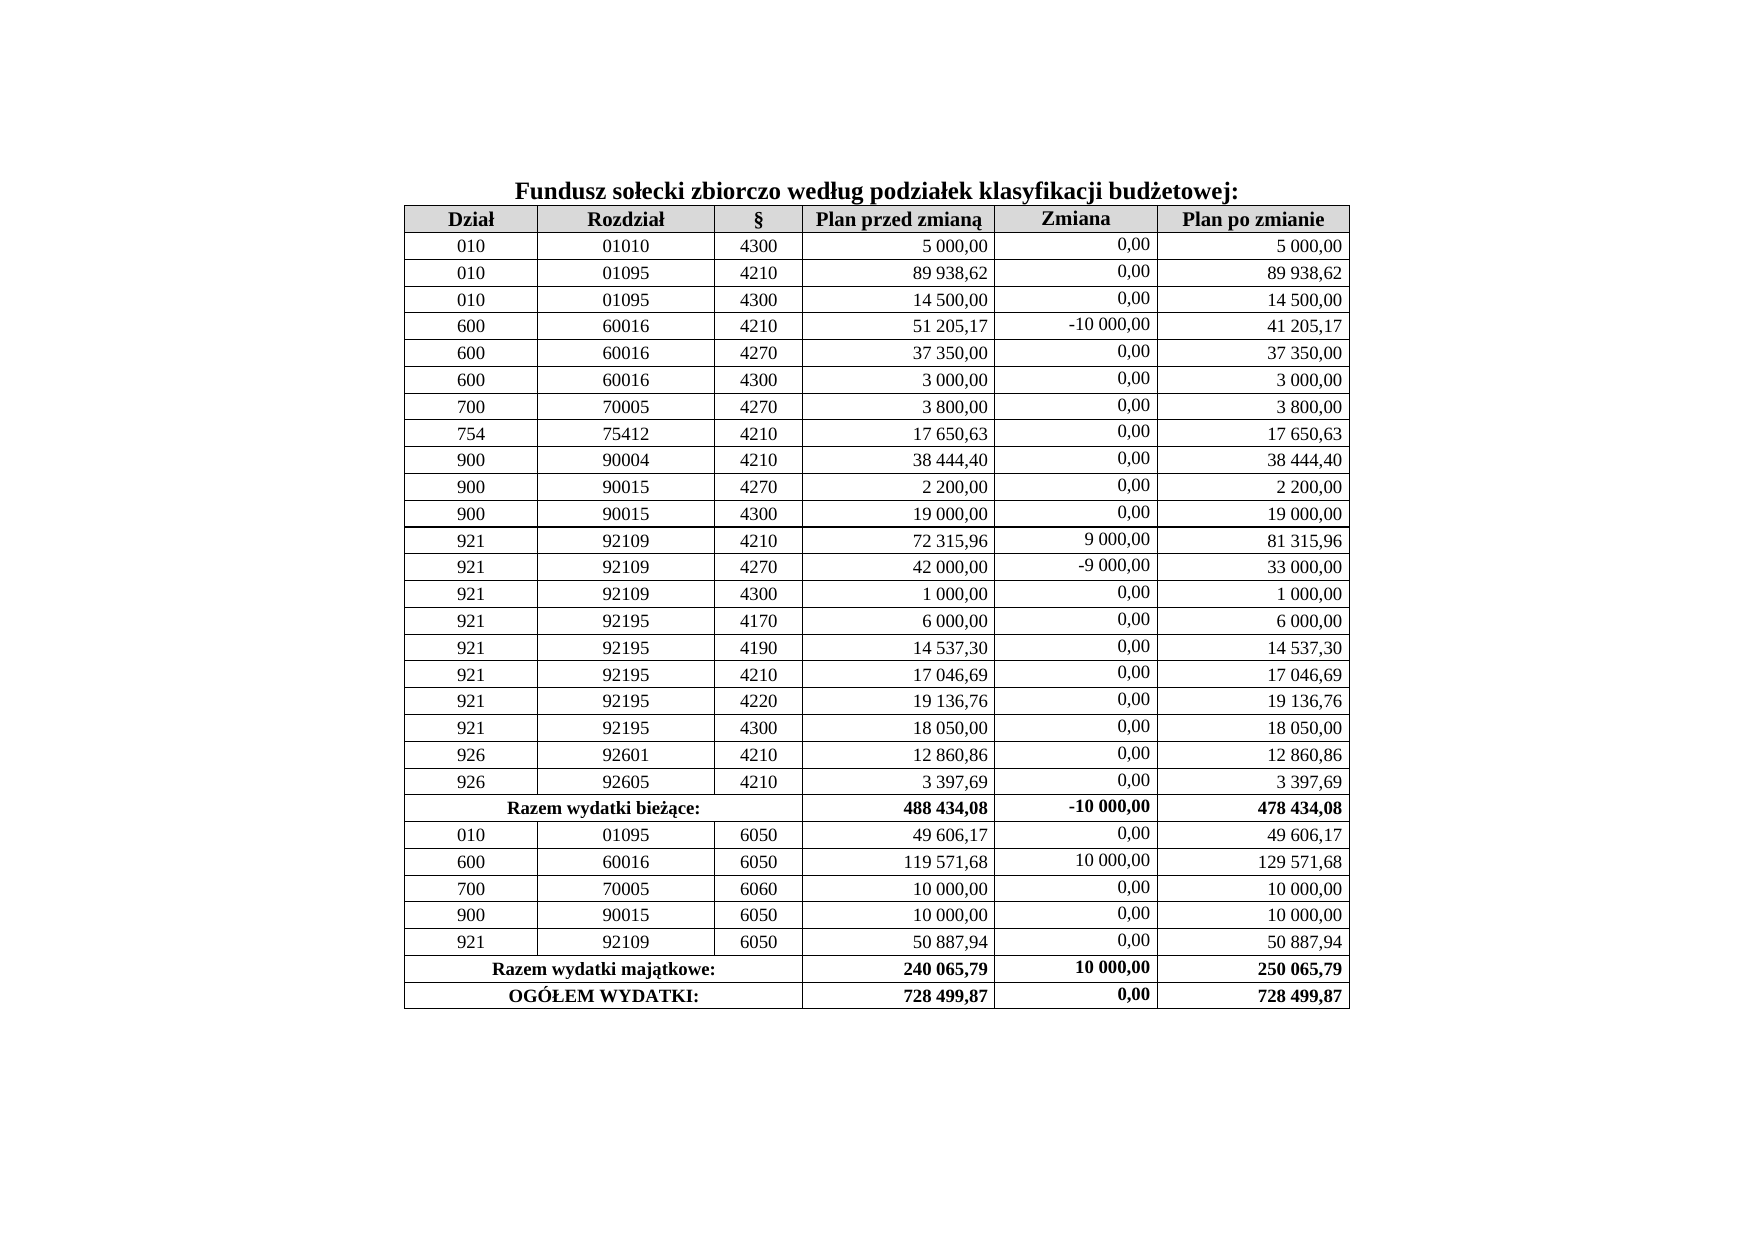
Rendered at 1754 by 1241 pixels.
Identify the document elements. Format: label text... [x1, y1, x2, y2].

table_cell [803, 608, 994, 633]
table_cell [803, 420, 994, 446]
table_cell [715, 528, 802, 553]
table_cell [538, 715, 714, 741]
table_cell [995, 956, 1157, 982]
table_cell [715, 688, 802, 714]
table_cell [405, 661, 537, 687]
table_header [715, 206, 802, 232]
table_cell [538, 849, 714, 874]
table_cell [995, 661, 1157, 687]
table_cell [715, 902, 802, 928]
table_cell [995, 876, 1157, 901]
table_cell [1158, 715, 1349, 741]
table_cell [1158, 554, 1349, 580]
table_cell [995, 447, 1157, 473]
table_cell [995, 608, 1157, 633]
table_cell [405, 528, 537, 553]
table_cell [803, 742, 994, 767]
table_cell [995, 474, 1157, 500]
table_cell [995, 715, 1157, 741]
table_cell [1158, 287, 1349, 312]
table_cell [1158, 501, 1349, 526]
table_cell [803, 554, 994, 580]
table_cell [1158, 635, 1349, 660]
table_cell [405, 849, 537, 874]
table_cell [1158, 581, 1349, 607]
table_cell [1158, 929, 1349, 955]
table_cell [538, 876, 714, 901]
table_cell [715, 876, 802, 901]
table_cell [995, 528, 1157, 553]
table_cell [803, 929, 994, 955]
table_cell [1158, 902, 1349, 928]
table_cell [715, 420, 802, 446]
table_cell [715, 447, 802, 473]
text Fundusz sołecki zbiorczo według podziałek klasyfikacji budżetowej: [148, 176, 1606, 205]
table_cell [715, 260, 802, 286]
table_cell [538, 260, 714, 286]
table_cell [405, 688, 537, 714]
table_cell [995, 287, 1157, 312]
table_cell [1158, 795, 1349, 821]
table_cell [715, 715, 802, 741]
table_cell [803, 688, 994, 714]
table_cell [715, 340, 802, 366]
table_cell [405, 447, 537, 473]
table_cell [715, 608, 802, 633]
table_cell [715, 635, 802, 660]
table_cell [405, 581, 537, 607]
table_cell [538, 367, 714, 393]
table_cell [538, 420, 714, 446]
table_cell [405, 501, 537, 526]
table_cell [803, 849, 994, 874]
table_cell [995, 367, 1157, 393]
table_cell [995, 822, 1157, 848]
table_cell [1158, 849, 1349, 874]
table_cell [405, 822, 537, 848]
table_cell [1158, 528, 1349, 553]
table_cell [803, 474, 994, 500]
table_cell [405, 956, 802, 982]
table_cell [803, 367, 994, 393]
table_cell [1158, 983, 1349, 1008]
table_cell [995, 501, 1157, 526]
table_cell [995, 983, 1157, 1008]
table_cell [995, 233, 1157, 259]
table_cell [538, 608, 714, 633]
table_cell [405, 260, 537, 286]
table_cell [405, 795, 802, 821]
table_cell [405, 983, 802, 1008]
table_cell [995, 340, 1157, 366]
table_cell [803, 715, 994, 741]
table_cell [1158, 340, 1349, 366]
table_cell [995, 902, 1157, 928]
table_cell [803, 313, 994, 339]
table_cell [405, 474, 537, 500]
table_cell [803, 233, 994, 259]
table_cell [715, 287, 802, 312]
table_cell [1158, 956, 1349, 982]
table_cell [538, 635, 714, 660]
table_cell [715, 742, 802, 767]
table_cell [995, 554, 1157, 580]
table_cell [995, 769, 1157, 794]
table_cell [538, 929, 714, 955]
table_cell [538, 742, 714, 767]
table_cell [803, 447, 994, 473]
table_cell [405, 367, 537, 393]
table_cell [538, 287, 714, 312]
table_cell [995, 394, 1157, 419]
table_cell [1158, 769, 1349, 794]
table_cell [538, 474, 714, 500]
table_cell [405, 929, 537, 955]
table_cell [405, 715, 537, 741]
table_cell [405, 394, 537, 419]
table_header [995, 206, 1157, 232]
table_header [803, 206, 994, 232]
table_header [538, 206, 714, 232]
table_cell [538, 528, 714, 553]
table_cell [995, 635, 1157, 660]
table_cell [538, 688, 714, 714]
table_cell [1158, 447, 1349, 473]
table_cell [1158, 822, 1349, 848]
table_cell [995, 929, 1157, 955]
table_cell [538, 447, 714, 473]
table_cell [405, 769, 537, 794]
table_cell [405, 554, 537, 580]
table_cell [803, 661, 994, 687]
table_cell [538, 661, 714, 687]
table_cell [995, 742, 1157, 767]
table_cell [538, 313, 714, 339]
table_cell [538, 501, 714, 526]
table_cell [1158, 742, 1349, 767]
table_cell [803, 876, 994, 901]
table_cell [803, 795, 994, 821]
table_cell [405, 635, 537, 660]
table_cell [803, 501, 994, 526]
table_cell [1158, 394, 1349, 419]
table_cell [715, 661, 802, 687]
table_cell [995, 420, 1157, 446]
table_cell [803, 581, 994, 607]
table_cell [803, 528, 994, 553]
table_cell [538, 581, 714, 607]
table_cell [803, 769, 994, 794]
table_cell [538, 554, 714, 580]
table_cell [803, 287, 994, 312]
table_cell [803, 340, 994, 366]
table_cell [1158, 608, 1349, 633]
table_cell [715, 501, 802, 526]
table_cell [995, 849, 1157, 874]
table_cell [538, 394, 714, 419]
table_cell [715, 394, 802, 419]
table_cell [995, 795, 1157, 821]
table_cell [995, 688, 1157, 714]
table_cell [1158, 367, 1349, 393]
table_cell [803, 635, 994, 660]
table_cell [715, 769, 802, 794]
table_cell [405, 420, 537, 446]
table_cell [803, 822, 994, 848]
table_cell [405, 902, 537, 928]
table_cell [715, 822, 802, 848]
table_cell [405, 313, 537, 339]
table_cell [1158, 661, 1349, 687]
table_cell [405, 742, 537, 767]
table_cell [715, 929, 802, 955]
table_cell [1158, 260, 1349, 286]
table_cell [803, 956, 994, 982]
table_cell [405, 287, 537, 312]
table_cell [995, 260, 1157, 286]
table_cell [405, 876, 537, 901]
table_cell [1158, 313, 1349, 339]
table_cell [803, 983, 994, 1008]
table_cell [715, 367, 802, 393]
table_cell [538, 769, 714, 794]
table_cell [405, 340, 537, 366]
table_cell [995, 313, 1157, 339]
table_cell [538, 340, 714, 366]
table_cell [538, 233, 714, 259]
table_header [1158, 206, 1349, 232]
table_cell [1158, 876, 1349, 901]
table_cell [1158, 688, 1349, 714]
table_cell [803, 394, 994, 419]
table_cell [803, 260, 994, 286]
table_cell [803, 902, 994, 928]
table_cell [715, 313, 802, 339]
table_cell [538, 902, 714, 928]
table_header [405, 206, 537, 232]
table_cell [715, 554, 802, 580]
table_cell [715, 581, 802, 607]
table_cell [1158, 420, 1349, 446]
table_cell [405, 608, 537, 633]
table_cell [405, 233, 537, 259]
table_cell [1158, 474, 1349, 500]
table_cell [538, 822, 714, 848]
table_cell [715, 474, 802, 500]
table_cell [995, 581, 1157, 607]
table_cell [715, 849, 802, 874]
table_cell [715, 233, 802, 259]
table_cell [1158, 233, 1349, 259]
